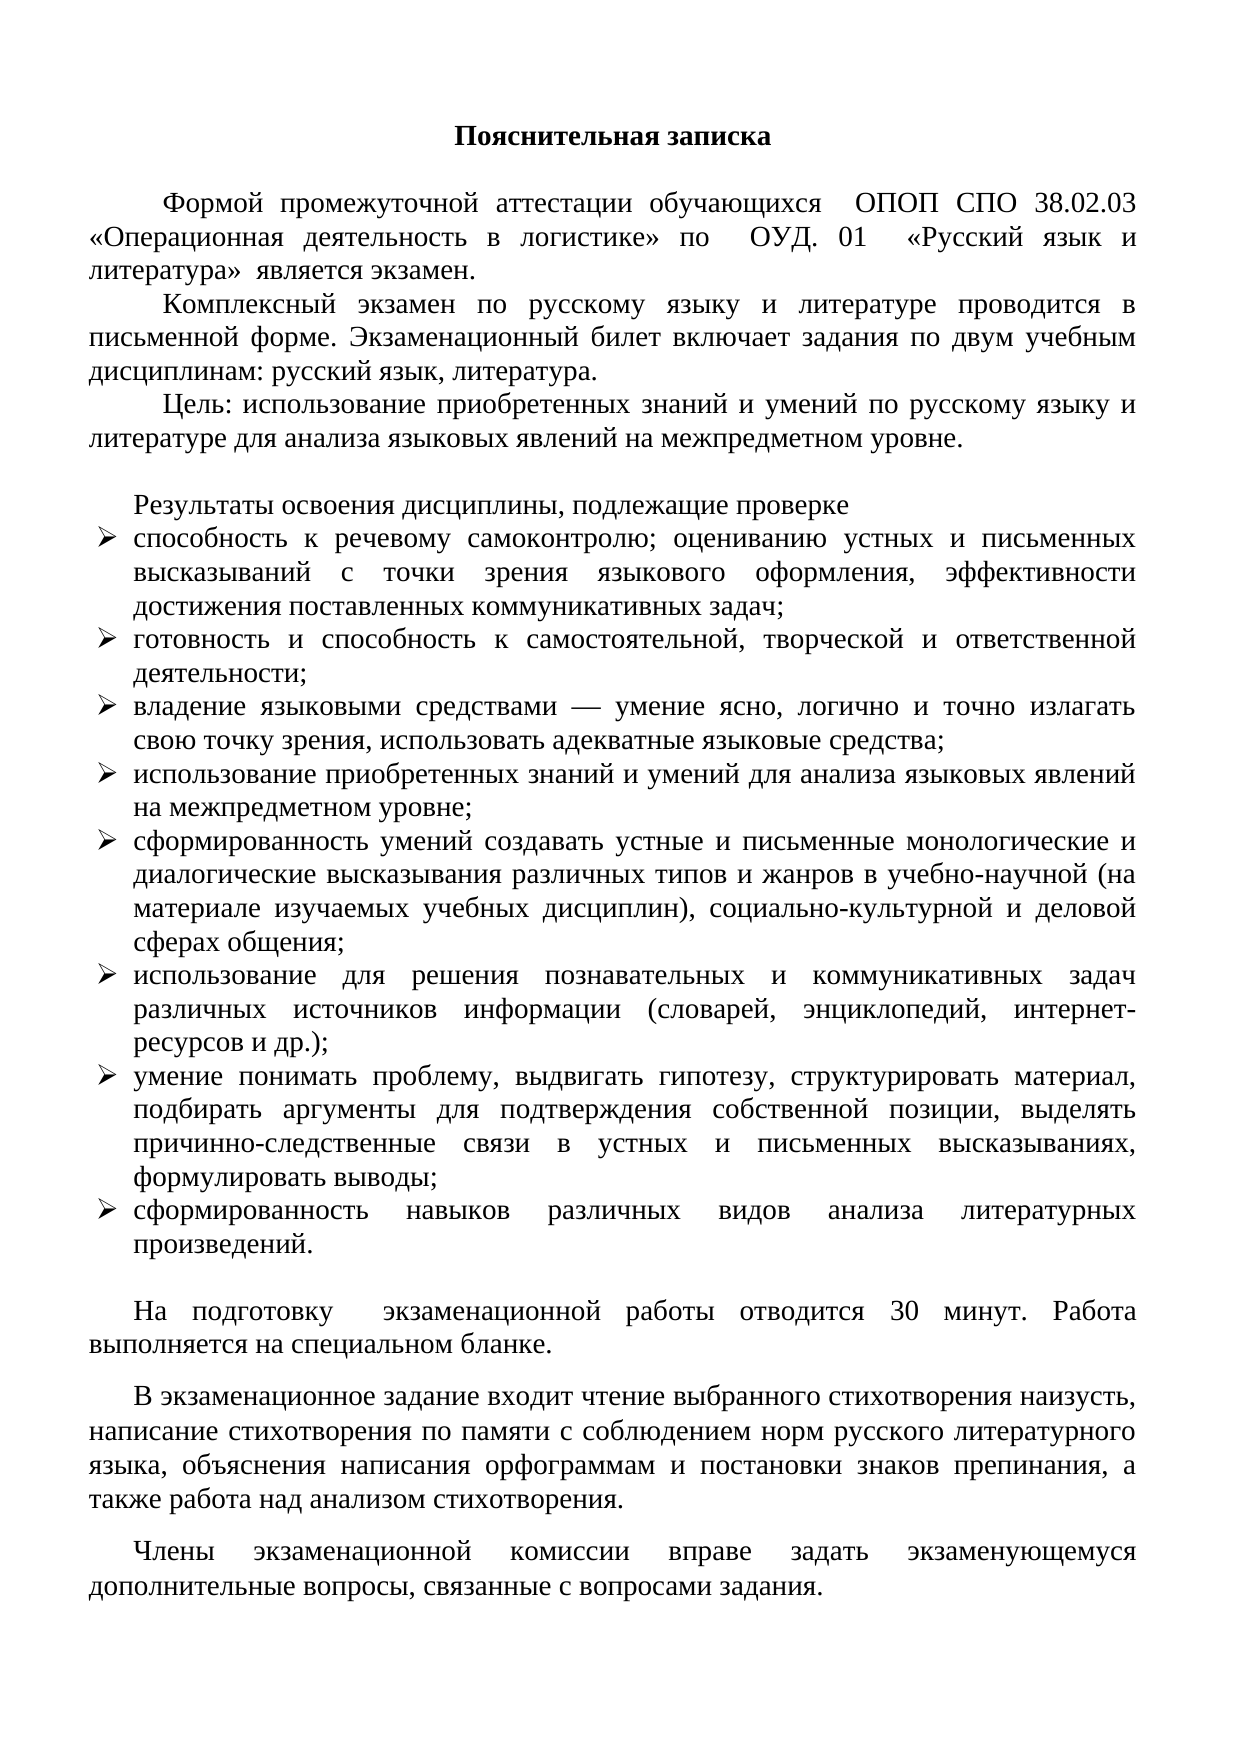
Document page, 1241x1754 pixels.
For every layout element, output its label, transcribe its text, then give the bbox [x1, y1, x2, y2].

list умение понимать проблему, выдвигать гипотезу, структурировать материал, подбирать аргументы для подтверждения собственной позиции, выделять причинно-следственные связи в устных и письменных высказываниях, формулировать выводы; [96, 1058, 1137, 1192]
text Пояснительная записка [89, 118, 1137, 152]
list способность к речевому самоконтролю; оцениванию устных и письменных высказываний с точки зрения языкового оформления, эффективности достижения поставленных коммуникативных задач; [96, 521, 1137, 621]
text Формой промежуточной аттестации обучающихся ОПОП СПО 38.02.03 «Операционная деятельность в логистике» по ОУД. 01 «Русский язык и литература» является экзамен. [89, 185, 1137, 286]
list использование приобретенных знаний и умений для анализа языковых явлений на межпредметном уровне; [96, 756, 1137, 823]
list владение языковыми средствами — умение ясно, логично и точно излагать свою точку зрения, использовать адекватные языковые средства; [96, 688, 1137, 756]
list сформированность навыков различных видов анализа литературных произведений. [96, 1192, 1137, 1259]
text На подготовку экзаменационной работы отводится 30 минут. Работа выполняется на специальном бланке. [89, 1293, 1137, 1360]
text Комплексный экзамен по русскому языку и литературе проводится в письменной форме. Экзаменационный билет включает задания по двум учебным дисциплинам: русский язык, литература. [89, 286, 1137, 386]
text В экзаменационное задание входит чтение выбранного стихотворения наизусть, написание стихотворения по памяти с соблюдением норм русского литературного языка, объяснения написания орфограммам и постановки знаков препинания, а также работа над анализом стихотворения. [89, 1377, 1137, 1515]
text Члены экзаменационной комиссии вправе задать экзаменующемуся дополнительные вопросы, связанные с вопросами задания. [89, 1532, 1137, 1601]
list использование для решения познавательных и коммуникативных задач различных источников информации (словарей, энциклопедий, интернет-ресурсов и др.); [96, 957, 1137, 1058]
list готовность и способность к самостоятельной, творческой и ответственной деятельности; [96, 621, 1137, 688]
text Результаты освоения дисциплины, подлежащие проверке [89, 487, 1137, 521]
list сформированность умений создавать устные и письменные монологические и диалогические высказывания различных типов и жанров в учебно-научной (на материале изучаемых учебных дисциплин), социально-культурной и деловой сферах общения; [96, 823, 1137, 957]
text Цель: использование приобретенных знаний и умений по русскому языку и литературе для анализа языковых явлений на межпредметном уровне. [89, 386, 1137, 453]
